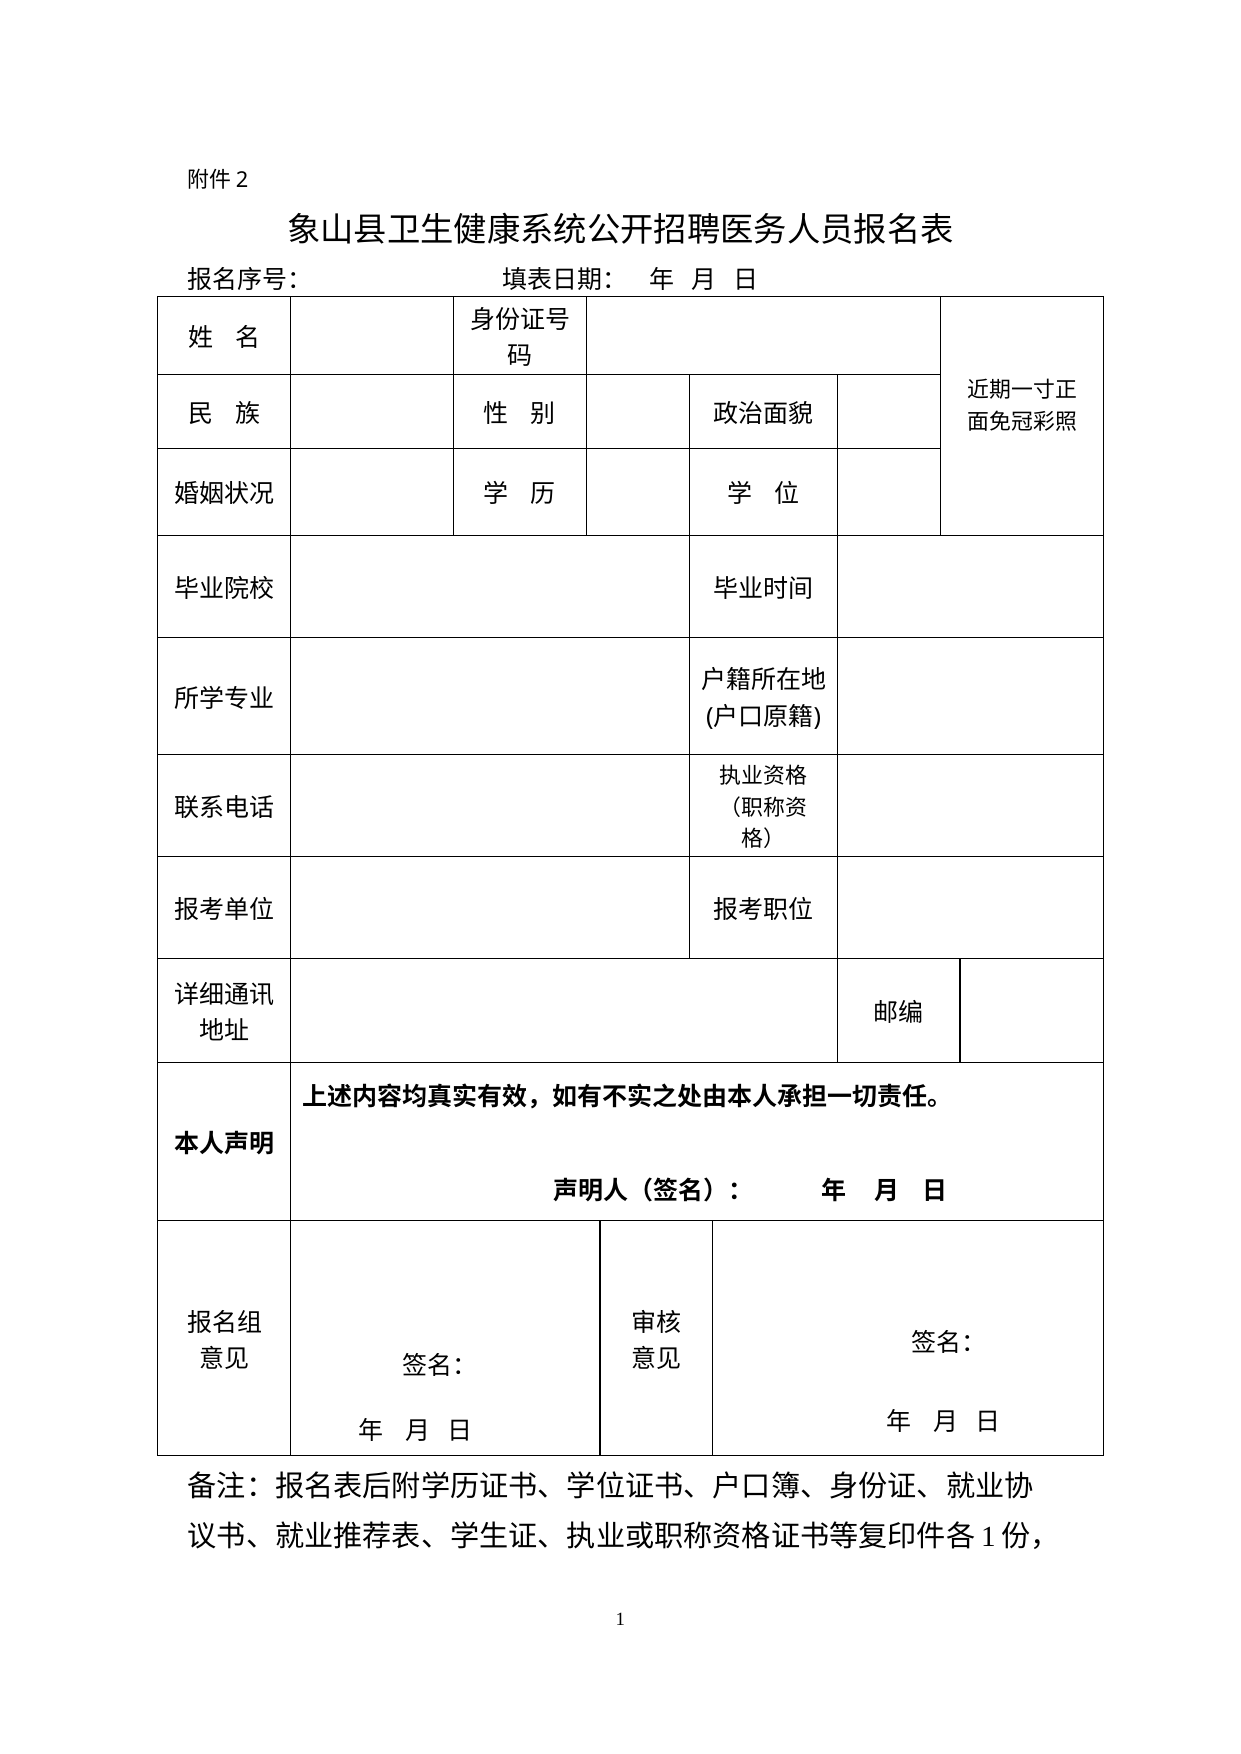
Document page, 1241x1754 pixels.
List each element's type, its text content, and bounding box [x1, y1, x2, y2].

table_cell 毕业院校 [158, 536, 290, 637]
text 象山县卫生健康系统公开招聘医务人员报名表 [187, 194, 1053, 259]
table_cell 签名： 年 月 日 [291, 1221, 599, 1455]
table_cell 报名组 意见 [158, 1221, 290, 1455]
table_cell 执业资格 （职称资格） [690, 755, 837, 856]
table_cell 政治面貌 [690, 375, 837, 448]
text 报名序号： 填表日期： 年 月 日 [187, 259, 1053, 296]
table_cell 签名： 年 月 日 [713, 1221, 1103, 1455]
table_cell 详细通讯 地址 [158, 959, 290, 1062]
table_cell [838, 449, 940, 535]
table_cell 婚姻状况 [158, 449, 290, 535]
table_cell 上述内容均真实有效，如有不实之处由本人承担一切责任。 声明人（签名）： 年 月 日 [291, 1063, 1103, 1220]
table_cell 邮编 [838, 959, 959, 1062]
table_cell 报考单位 [158, 857, 290, 958]
table_cell [291, 959, 837, 1062]
table_header 身份证号码 [454, 297, 586, 374]
table_cell 所学专业 [158, 638, 290, 754]
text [187, 1456, 1053, 1556]
table_cell [291, 857, 689, 958]
table_cell [291, 755, 689, 856]
table_cell 报考职位 [690, 857, 837, 958]
table_cell 学 位 [690, 449, 837, 535]
table_cell 联系电话 [158, 755, 290, 856]
table_cell 性 别 [454, 375, 586, 448]
table_cell 民 族 [158, 375, 290, 448]
table_cell [291, 449, 453, 535]
table_cell [838, 536, 1103, 637]
text 附件2 [187, 162, 1053, 194]
table_cell [838, 755, 1103, 856]
table_cell [587, 449, 689, 535]
table_cell [838, 857, 1103, 958]
table_cell [838, 638, 1103, 754]
table_cell 毕业时间 [690, 536, 837, 637]
table_cell [838, 375, 940, 448]
table_header [291, 297, 453, 374]
table_cell [587, 375, 689, 448]
table_cell 户籍所在地 (户口原籍) [690, 638, 837, 754]
table_header [587, 297, 940, 374]
table_cell [291, 536, 689, 637]
table_cell [291, 638, 689, 754]
table_cell 审核 意见 [601, 1221, 712, 1455]
table_cell [291, 375, 453, 448]
table_cell [961, 959, 1103, 1062]
table_header 近期一寸正 面免冠彩照 [941, 297, 1103, 535]
table_cell 本人声明 [158, 1063, 290, 1220]
table_cell 学 历 [454, 449, 586, 535]
table_header 姓 名 [158, 297, 290, 374]
